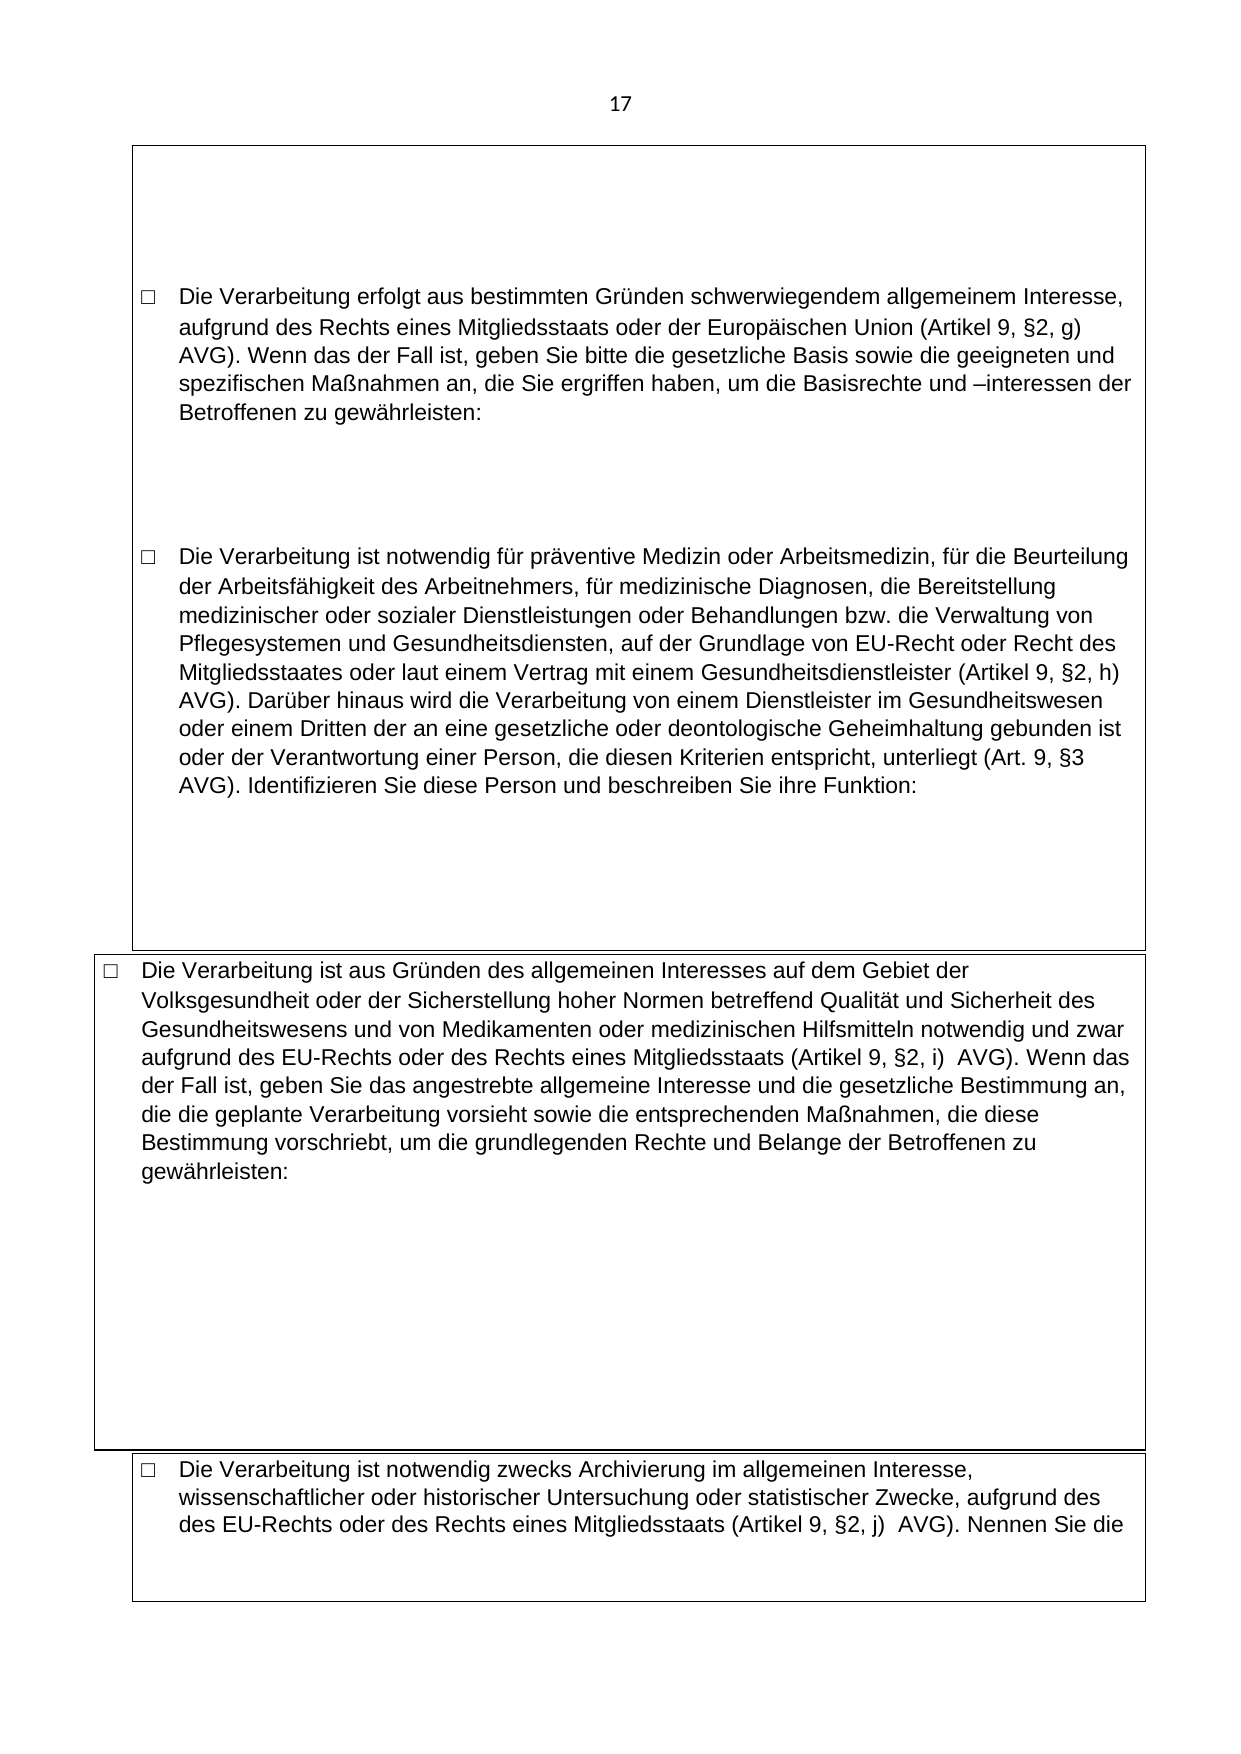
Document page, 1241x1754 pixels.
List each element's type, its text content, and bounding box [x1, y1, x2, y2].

list Die Verarbeitung ist notwendig für präventive Medizin oder Arbeitsmedizin, für die Beurteilung der Arbeitsfähigkeit des Arbeitnehmers, für medizinische Diagnosen, die Bereitstellung medizinischer oder sozialer Dienstleistungen oder Behandlungen bzw. die Verwaltung von Pflegesystemen und Gesundheitsdiensten, auf der Grundlage von EU-Recht oder Recht des Mitgliedsstaates oder laut einem Vertrag mit einem Gesundheitsdienstleister (Artikel 9, §2, h) AVG). Darüber hinaus wird die Verarbeitung von einem Dienstleister im Gesundheitswesen oder einem Dritten der an eine gesetzliche oder deontologische Geheimhaltung gebunden ist oder der Verantwortung einer Person, die diesen Kriterien entspricht, unterliegt (Art. 9, §3 AVG). Identifizieren Sie diese Person und beschreiben Sie ihre Funktion: [133, 540, 1145, 950]
list Die Verarbeitung erfolgt aus bestimmten Gründen schwerwiegendem allgemeinem Interesse, aufgrund des Rechts eines Mitgliedsstaats oder der Europäischen Union (Artikel 9, §2, g) AVG). Wenn das der Fall ist, geben Sie bitte die gesetzliche Basis sowie die geeigneten und spezifischen Maßnahmen an, die Sie ergriffen haben, um die Basisrechte und –interessen der Betroffenen zu gewährleisten: [133, 280, 1145, 540]
list Die Verarbeitung ist aus Gründen des allgemeinen Interesses auf dem Gebiet der Volksgesundheit oder der Sicherstellung hoher Normen betreffend Qualität und Sicherheit des Gesundheitswesens und von Medikamenten oder medizinischen Hilfsmitteln notwendig und zwar aufgrund des EU-Rechts oder des Rechts eines Mitgliedsstaats (Artikel 9, §2, i) AVG). Wenn das der Fall ist, geben Sie das angestrebte allgemeine Interesse und die gesetzliche Bestimmung an, die die geplante Verarbeitung vorsieht sowie die entsprechenden Maßnahmen, die diese Bestimmung vorschriebt, um die grundlegenden Rechte und Belange der Betroffenen zu gewährleisten: [95, 955, 1145, 1449]
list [133, 1454, 1145, 1601]
